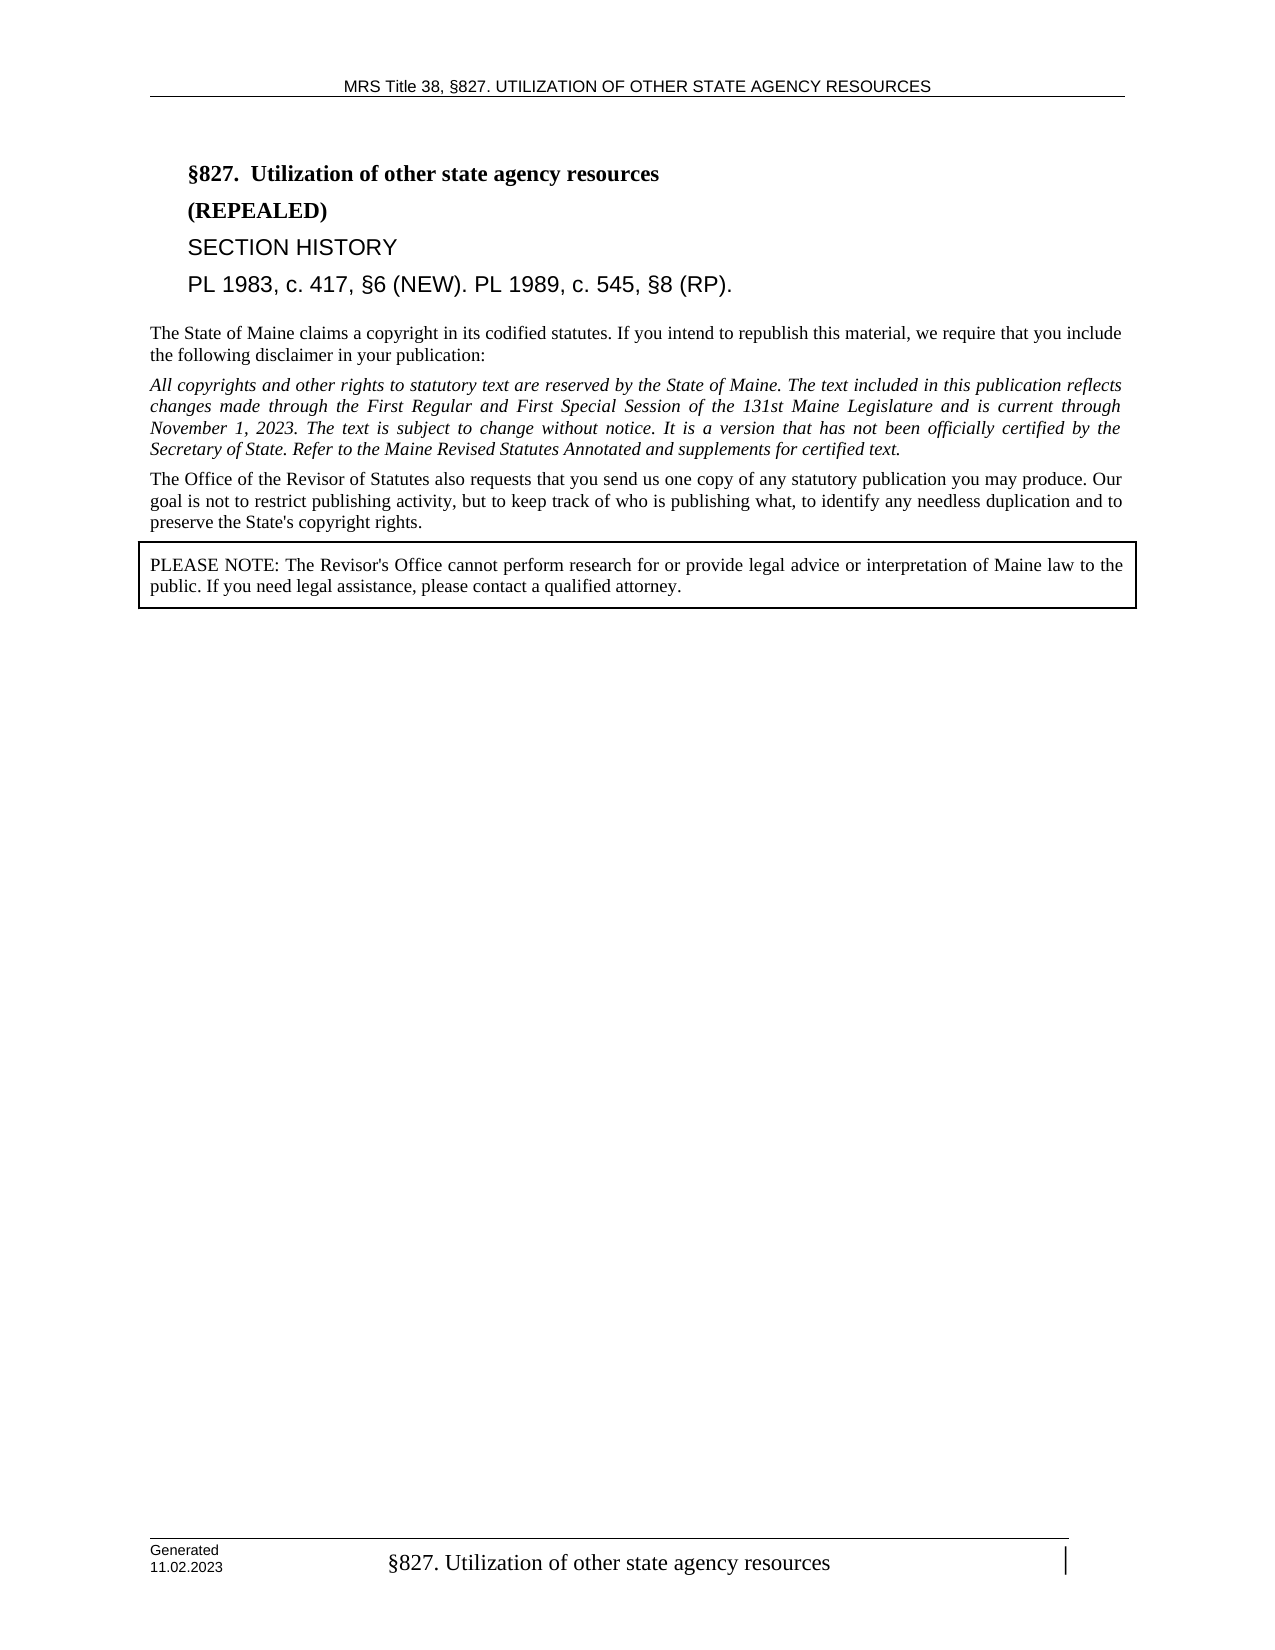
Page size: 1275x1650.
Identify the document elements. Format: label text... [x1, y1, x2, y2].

text §827. Utilization of other state agency resources [187, 160, 1125, 187]
text The Office of the Revisor of Statutes also requests that you send us one copy of any statutory publication you may produce. Our goal is not to restrict publishing activity, but to keep track of who is publishing what, to identify any needless duplication and to preserve the State's copyright rights. [150, 468, 1125, 533]
text PL 1983, c. 417, §6 (NEW). PL 1989, c. 545, §8 (RP). [187, 271, 1125, 297]
text The State of Maine claims a copyright in its codified statutes. If you intend to republish this material, we require that you include the following disclaimer in your publication: [150, 322, 1125, 365]
text (REPEALED) [187, 197, 1125, 223]
text PLEASE NOTE: The Revisor's Office cannot perform research for or provide legal advice or interpretation of Maine law to the public. If you need legal assistance, please contact a qualified attorney. [140, 543, 1135, 607]
text All copyrights and other rights to statutory text are reserved by the State of Maine. The text included in this publication reflects changes made through the First Regular and First Special Session of the 131st Maine Legislature and is current through November 1, 2023 . The text is subject to change without notice. It is a version that has not been officially certified by the Secretary of State. Refer to the Maine Revised Statutes Annotated and supplements for certified text. [150, 373, 1125, 460]
text SECTION HISTORY [187, 234, 1125, 260]
